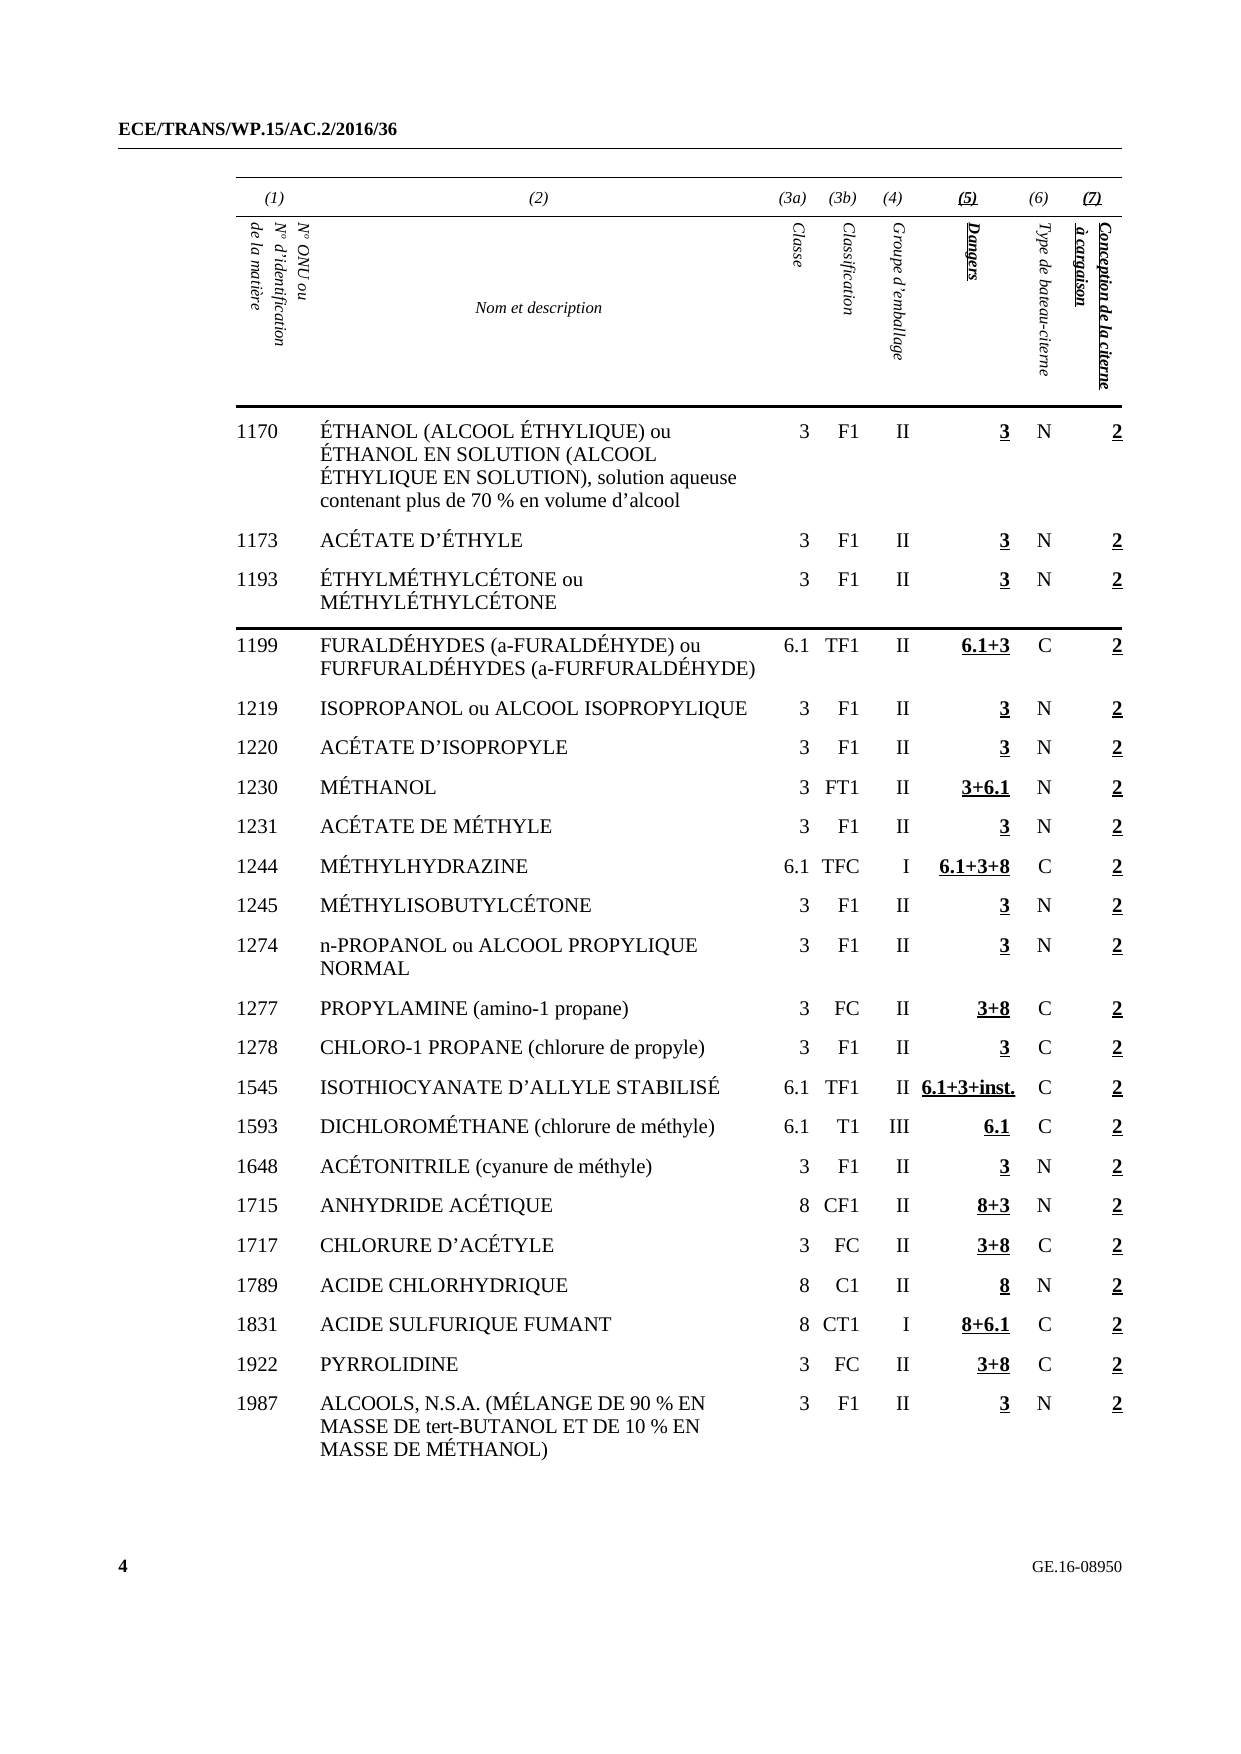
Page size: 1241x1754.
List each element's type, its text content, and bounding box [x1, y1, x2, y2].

table_cell 3 [921, 890, 1021, 930]
table_cell F1 [821, 930, 871, 992]
table_cell 2 [1063, 416, 1122, 525]
table_cell N [1021, 564, 1063, 627]
table_cell II [871, 732, 921, 772]
table_cell [771, 408, 821, 416]
table_cell [821, 408, 871, 416]
table_cell C [1021, 993, 1063, 1032]
table_cell 1277 [236, 993, 320, 1032]
table_cell ALCOOLS, N.S.A. (MÉLANGE DE 90 % EN MASSE DE tert-BUTANOL ET DE 10 % EN MASSE DE MÉTHANOL) [320, 1388, 771, 1474]
table_cell 1789 [236, 1270, 320, 1309]
table_cell 2 [1063, 811, 1122, 851]
table_cell II [871, 1270, 921, 1309]
table_cell 3 [771, 416, 821, 525]
table_cell II [871, 1388, 921, 1474]
table_cell ISOTHIOCYANATE D’ALLYLE STABILISÉ [320, 1072, 771, 1111]
table_cell PYRROLIDINE [320, 1349, 771, 1388]
table_cell 3 [771, 1349, 821, 1388]
table_cell F1 [821, 693, 871, 732]
table_cell 2 [1063, 1388, 1122, 1474]
table_cell ACIDE CHLORHYDRIQUE [320, 1270, 771, 1309]
table_cell N [1021, 930, 1063, 992]
table_cell II [871, 772, 921, 811]
table_cell 2 [1063, 1190, 1122, 1230]
table_cell 1717 [236, 1230, 320, 1269]
table_cell 6.1+3 [921, 630, 1021, 692]
table_cell 3 [921, 732, 1021, 772]
table_cell C [1021, 1111, 1063, 1151]
table_cell 2 [1063, 851, 1122, 890]
table_cell 8 [771, 1270, 821, 1309]
table_cell N [1021, 1151, 1063, 1190]
table_cell I [871, 1309, 921, 1349]
table_cell 1831 [236, 1309, 320, 1349]
table_cell MÉTHYLHYDRAZINE [320, 851, 771, 890]
table_cell N [1021, 525, 1063, 564]
table_cell 2 [1063, 732, 1122, 772]
table_cell Nom et description [320, 217, 771, 405]
table_cell PROPYLAMINE (amino-1 propane) [320, 993, 771, 1032]
table_cell ANHYDRIDE ACÉTIQUE [320, 1190, 771, 1230]
table_cell 8+3 [921, 1190, 1021, 1230]
table_cell 3 [921, 564, 1021, 627]
table_cell [921, 408, 1021, 416]
table_cell ÉTHYLMÉTHYLCÉTONE ou MÉTHYLÉTHYLCÉTONE [320, 564, 771, 627]
table_cell Groupe d’emballage [871, 217, 921, 405]
table_header (3a) [771, 178, 821, 216]
table_cell 1278 [236, 1032, 320, 1072]
table_cell 1230 [236, 772, 320, 811]
table_cell 2 [1063, 1309, 1122, 1349]
table_cell Dangers [921, 217, 1021, 405]
table_cell F1 [821, 1388, 871, 1474]
table_cell II [871, 1190, 921, 1230]
table_cell FC [821, 993, 871, 1032]
table_cell 6.1 [771, 1111, 821, 1151]
table_cell 3+8 [921, 1230, 1021, 1269]
table_cell II [871, 416, 921, 525]
table_cell 1220 [236, 732, 320, 772]
table_cell 1593 [236, 1111, 320, 1151]
table_cell 2 [1063, 693, 1122, 732]
table_cell 2 [1063, 1230, 1122, 1269]
table_cell N [1021, 732, 1063, 772]
table_cell N [1021, 1190, 1063, 1230]
table_cell 3 [771, 525, 821, 564]
table_cell II [871, 1230, 921, 1269]
table_cell 6.1 [771, 1072, 821, 1111]
table_cell 2 [1063, 1151, 1122, 1190]
table_cell II [871, 525, 921, 564]
table_cell 3+6.1 [921, 772, 1021, 811]
table_cell F1 [821, 890, 871, 930]
table_cell Classe [771, 217, 821, 405]
table_cell 3 [921, 693, 1021, 732]
table_cell 3 [921, 416, 1021, 525]
table_cell 3 [771, 1151, 821, 1190]
table_cell 2 [1063, 1270, 1122, 1309]
table_cell TF1 [821, 630, 871, 692]
table_cell [236, 408, 320, 416]
table_cell Type de bateau-citerne [1021, 217, 1063, 405]
table_cell ACÉTATE D’ISOPROPYLE [320, 732, 771, 772]
table_cell II [871, 630, 921, 692]
table_cell 3 [771, 993, 821, 1032]
table_cell I [871, 851, 921, 890]
table_cell II [871, 1151, 921, 1190]
table_cell F1 [821, 564, 871, 627]
table_cell F1 [821, 525, 871, 564]
table_cell 3 [921, 1151, 1021, 1190]
table_cell 3 [921, 525, 1021, 564]
table_cell 1231 [236, 811, 320, 851]
table_cell C [1021, 1309, 1063, 1349]
table_cell 3 [921, 1032, 1021, 1072]
table_cell CF1 [821, 1190, 871, 1230]
table_cell 2 [1063, 1072, 1122, 1111]
table_header (1) [236, 178, 320, 216]
table_header (7) [1063, 178, 1122, 216]
table_cell N [1021, 416, 1063, 525]
table_cell ACÉTATE D’ÉTHYLE [320, 525, 771, 564]
table_cell Conception de la citerne à cargaison [1063, 217, 1122, 405]
table_cell CHLORO-1 PROPANE (chlorure de propyle) [320, 1032, 771, 1072]
table_cell FC [821, 1349, 871, 1388]
table_cell 2 [1063, 564, 1122, 627]
table_cell 3+8 [921, 1349, 1021, 1388]
table_cell C [1021, 630, 1063, 692]
table_cell 6.1 [921, 1111, 1021, 1151]
table_header (4) [871, 178, 921, 216]
table_cell MÉTHANOL [320, 772, 771, 811]
table_cell 2 [1063, 890, 1122, 930]
table_cell 6.1+3+8 [921, 851, 1021, 890]
table_cell MÉTHYLISOBUTYLCÉTONE [320, 890, 771, 930]
table_cell 1715 [236, 1190, 320, 1230]
table_cell 1199 [236, 630, 320, 692]
table_cell 2 [1063, 993, 1122, 1032]
table_cell 3 [771, 1388, 821, 1474]
table_cell F1 [821, 416, 871, 525]
table_cell II [871, 890, 921, 930]
table_cell ACIDE SULFURIQUE FUMANT [320, 1309, 771, 1349]
table_cell 6.1+3+inst. [921, 1072, 1021, 1111]
table_cell 8 [771, 1190, 821, 1230]
table_cell 3 [771, 811, 821, 851]
table_cell N [1021, 1388, 1063, 1474]
table_cell C [1021, 1230, 1063, 1269]
table_cell III [871, 1111, 921, 1151]
table_cell n-PROPANOL ou ALCOOL PROPYLIQUE NORMAL [320, 930, 771, 992]
table_cell 3 [921, 1388, 1021, 1474]
table_cell 8+6.1 [921, 1309, 1021, 1349]
table_header (5) [921, 178, 1021, 216]
table_cell II [871, 1032, 921, 1072]
table_cell ÉTHANOL (ALCOOL ÉTHYLIQUE) ou ÉTHANOL EN SOLUTION (ALCOOL ÉTHYLIQUE EN SOLUTION), solution aqueuse contenant plus de 70 % en volume d’alcool [320, 416, 771, 525]
table_cell II [871, 930, 921, 992]
table_cell II [871, 811, 921, 851]
table_cell N [1021, 1270, 1063, 1309]
table_cell CHLORURE D’ACÉTYLE [320, 1230, 771, 1269]
table_cell No ONU ou No d’identification de la matière [236, 217, 320, 405]
table_cell N [1021, 693, 1063, 732]
table_cell 8 [771, 1309, 821, 1349]
table_cell 1219 [236, 693, 320, 732]
table_cell ACÉTONITRILE (cyanure de méthyle) [320, 1151, 771, 1190]
table_cell 2 [1063, 630, 1122, 692]
table_cell F1 [821, 732, 871, 772]
table_cell 3 [771, 1032, 821, 1072]
table_cell 3 [771, 930, 821, 992]
table_cell 3 [771, 564, 821, 627]
table_cell 6.1 [771, 630, 821, 692]
table_cell N [1021, 890, 1063, 930]
table_cell T1 [821, 1111, 871, 1151]
table_cell 1244 [236, 851, 320, 890]
table_cell II [871, 564, 921, 627]
table_cell FC [821, 1230, 871, 1269]
table_header (3b) [821, 178, 871, 216]
table_cell C [1021, 1349, 1063, 1388]
table_header (6) [1021, 178, 1063, 216]
table_cell C1 [821, 1270, 871, 1309]
table_cell F1 [821, 1032, 871, 1072]
table_cell 6.1 [771, 851, 821, 890]
table_cell 2 [1063, 1111, 1122, 1151]
table_cell 2 [1063, 930, 1122, 992]
table_cell N [1021, 811, 1063, 851]
table_cell 2 [1063, 1032, 1122, 1072]
table_cell 2 [1063, 772, 1122, 811]
table_cell FURALDÉHYDES (a-FURALDÉHYDE) ou FURFURALDÉHYDES (a-FURFURALDÉHYDE) [320, 630, 771, 692]
table_cell 1193 [236, 564, 320, 627]
table_cell 1987 [236, 1388, 320, 1474]
table_cell N [1021, 772, 1063, 811]
table_cell F1 [821, 1151, 871, 1190]
table_cell [1063, 408, 1122, 416]
table_cell 1545 [236, 1072, 320, 1111]
table_cell TFC [821, 851, 871, 890]
table_cell Classification [821, 217, 871, 405]
table_cell II [871, 1349, 921, 1388]
table_cell II [871, 1072, 921, 1111]
table_cell [871, 408, 921, 416]
table_cell 3 [771, 772, 821, 811]
table_cell ACÉTATE DE MÉTHYLE [320, 811, 771, 851]
table_cell II [871, 993, 921, 1032]
table_cell 2 [1063, 525, 1122, 564]
table_cell 3 [921, 930, 1021, 992]
table_cell 3 [771, 1230, 821, 1269]
table_header (2) [320, 178, 771, 216]
table_cell 1170 [236, 416, 320, 525]
table_cell F1 [821, 811, 871, 851]
table_cell 3 [921, 811, 1021, 851]
table_cell 1245 [236, 890, 320, 930]
table_cell II [871, 693, 921, 732]
table_cell 3 [771, 693, 821, 732]
table_cell C [1021, 1072, 1063, 1111]
table_cell C [1021, 1032, 1063, 1072]
table_cell [320, 408, 771, 416]
table_cell 1648 [236, 1151, 320, 1190]
table_cell DICHLOROMÉTHANE (chlorure de méthyle) [320, 1111, 771, 1151]
table_cell TF1 [821, 1072, 871, 1111]
table_cell [1021, 408, 1063, 416]
table_cell 8 [921, 1270, 1021, 1309]
table_cell 1173 [236, 525, 320, 564]
table_cell 3 [771, 890, 821, 930]
table_cell 1922 [236, 1349, 320, 1388]
table_cell 2 [1063, 1349, 1122, 1388]
table_cell 3 [771, 732, 821, 772]
table_cell 1274 [236, 930, 320, 992]
table_cell FT1 [821, 772, 871, 811]
table_cell ISOPROPANOL ou ALCOOL ISOPROPYLIQUE [320, 693, 771, 732]
table_cell CT1 [821, 1309, 871, 1349]
table_cell C [1021, 851, 1063, 890]
table_cell 3+8 [921, 993, 1021, 1032]
